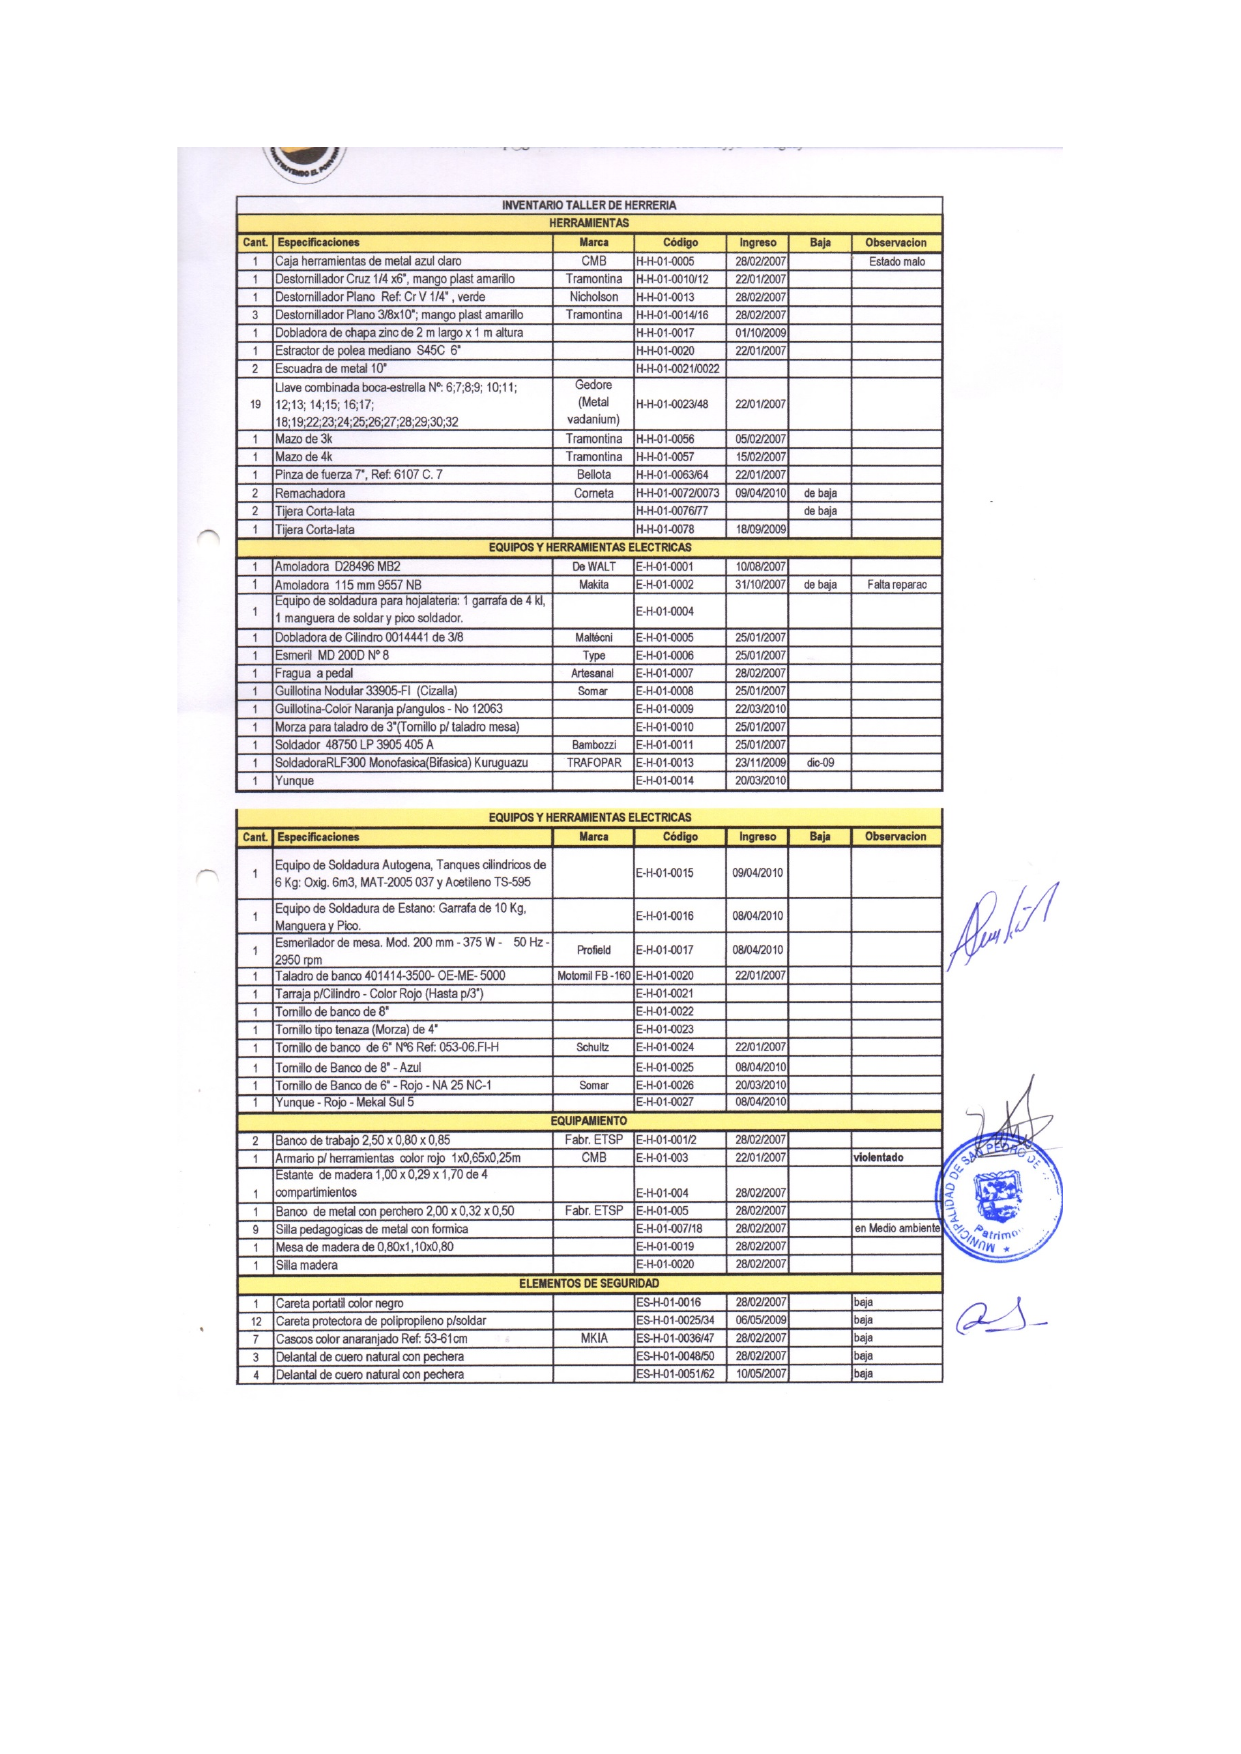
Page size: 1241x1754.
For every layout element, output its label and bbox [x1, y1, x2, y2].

picture [177, 147, 1063, 1401]
